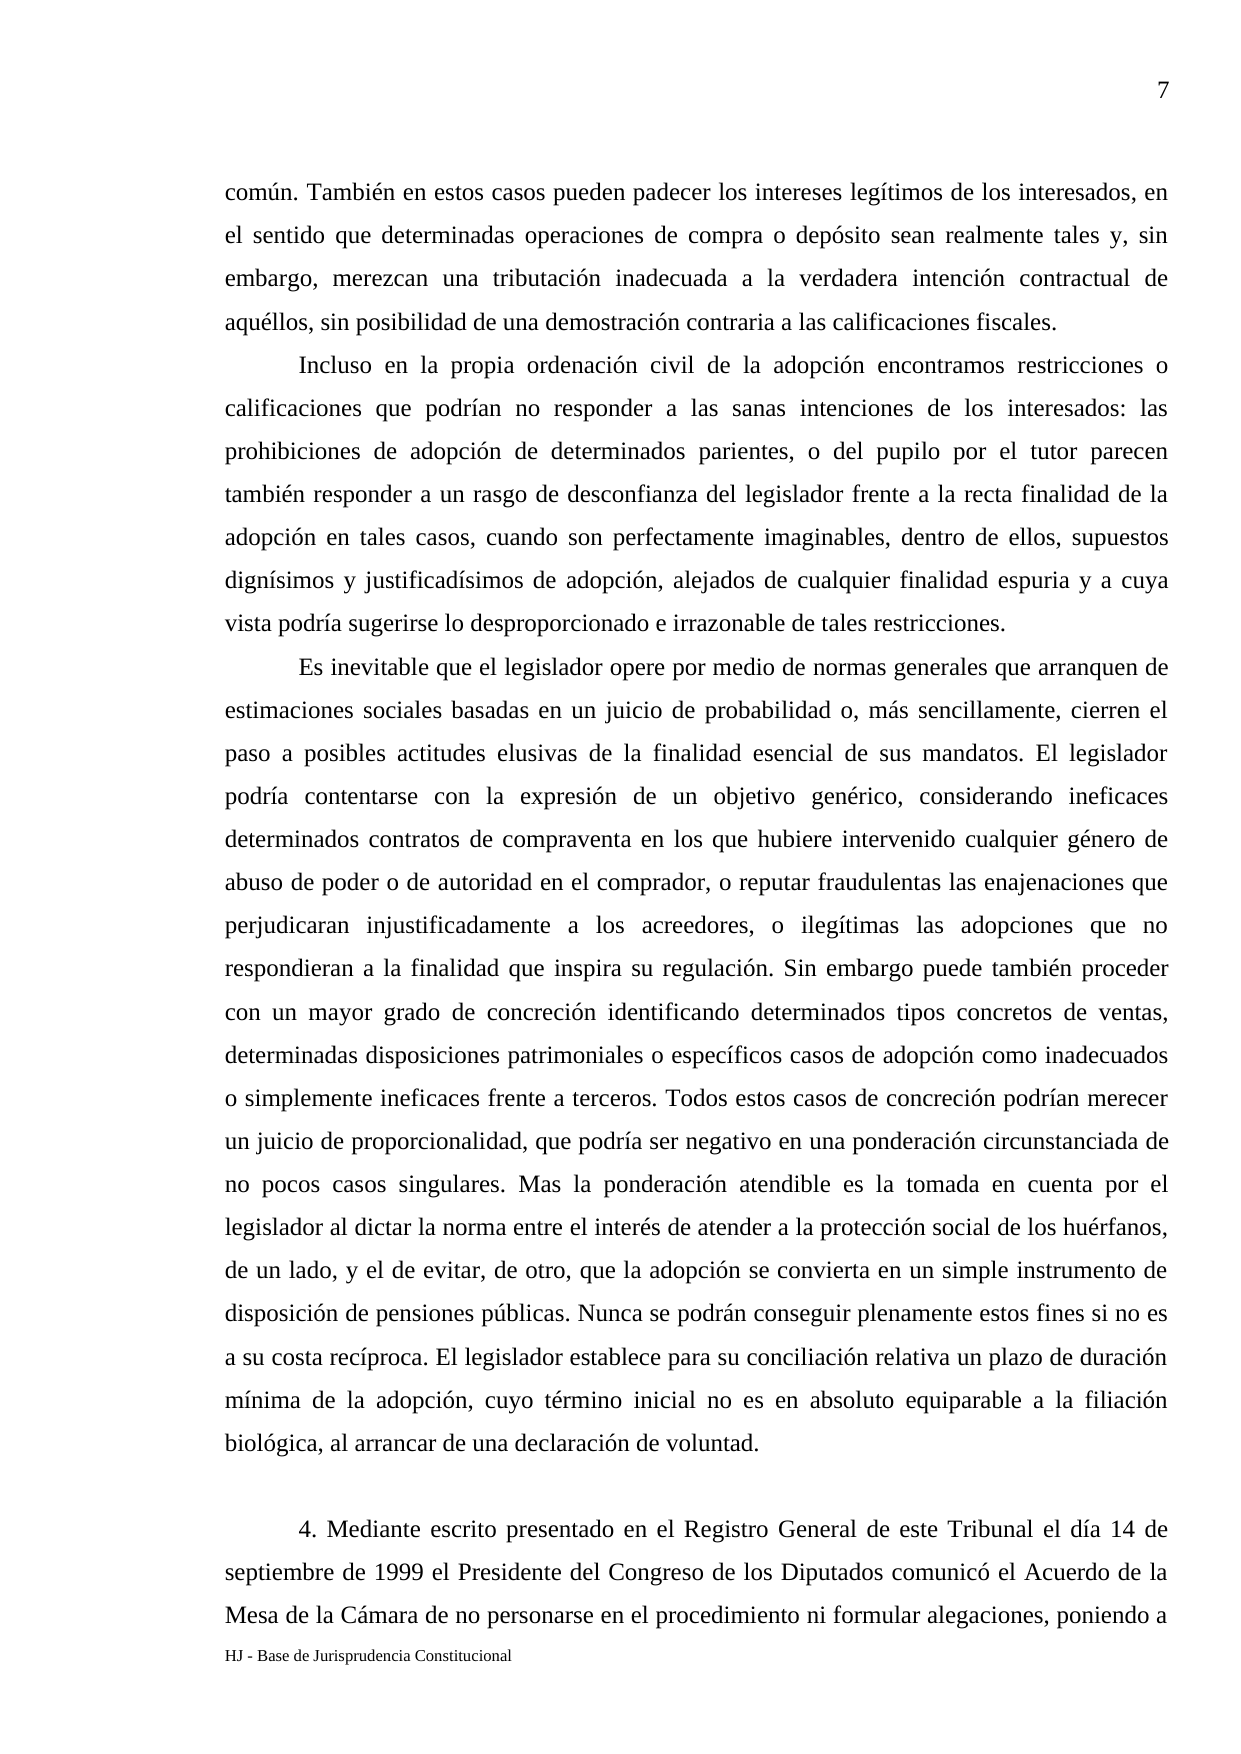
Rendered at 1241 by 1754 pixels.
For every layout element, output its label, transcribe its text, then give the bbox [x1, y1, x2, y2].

text Es inevitable que el legislador opere por medio de normas generales que arranquen de estimaciones sociales basadas en un juicio de probabilidad o, más sencillamente, cierren el paso a posibles actitudes elusivas de la finalidad esencial de sus mandatos. El legislador podría contentarse con la expresión de un objetivo genérico, considerando ineficaces determinados contratos de compraventa en los que hubiere intervenido cualquier género de abuso de poder o de autoridad en el comprador, o reputar fraudulentas las enajenaciones que perjudicaran injustificadamente a los acreedores, o ilegítimas las adopciones que no respondieran a la finalidad que inspira su regulación. Sin embargo puede también proceder con un mayor grado de concreción identificando determinados tipos concretos de ventas, determinadas disposiciones patrimoniales o específicos casos de adopción como inadecuados o simplemente ineficaces frente a terceros. Todos estos casos de concreción podrían merecer un juicio de proporcionalidad, que podría ser negativo en una ponderación circunstanciada de no pocos casos singulares. Mas la ponderación atendible es la tomada en cuenta por el legislador al dictar la norma entre el interés de atender a la protección social de los huérfanos, de un lado, y el de evitar, de otro, que la adopción se convierta en un simple instrumento de disposición de pensiones públicas. Nunca se podrán conseguir plenamente estos fines si no es a su costa recíproca. El legislador establece para su conciliación relativa un plazo de duración mínima de la adopción, cuyo término inicial no es en absoluto equiparable a la filiación biológica, al arrancar de una declaración de voluntad. [224, 652, 1169, 1457]
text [224, 1514, 1169, 1629]
text Incluso en la propia ordenación civil de la adopción encontramos restricciones o calificaciones que podrían no responder a las sanas intenciones de los interesados: las prohibiciones de adopción de determinados parientes, o del pupilo por el tutor parecen también responder a un rasgo de desconfianza del legislador frente a la recta finalidad de la adopción en tales casos, cuando son perfectamente imaginables, dentro de ellos, supuestos dignísimos y justificadísimos de adopción, alejados de cualquier finalidad espuria y a cuya vista podría sugerirse lo desproporcionado e irrazonable de tales restricciones. [224, 350, 1169, 637]
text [224, 177, 1169, 335]
